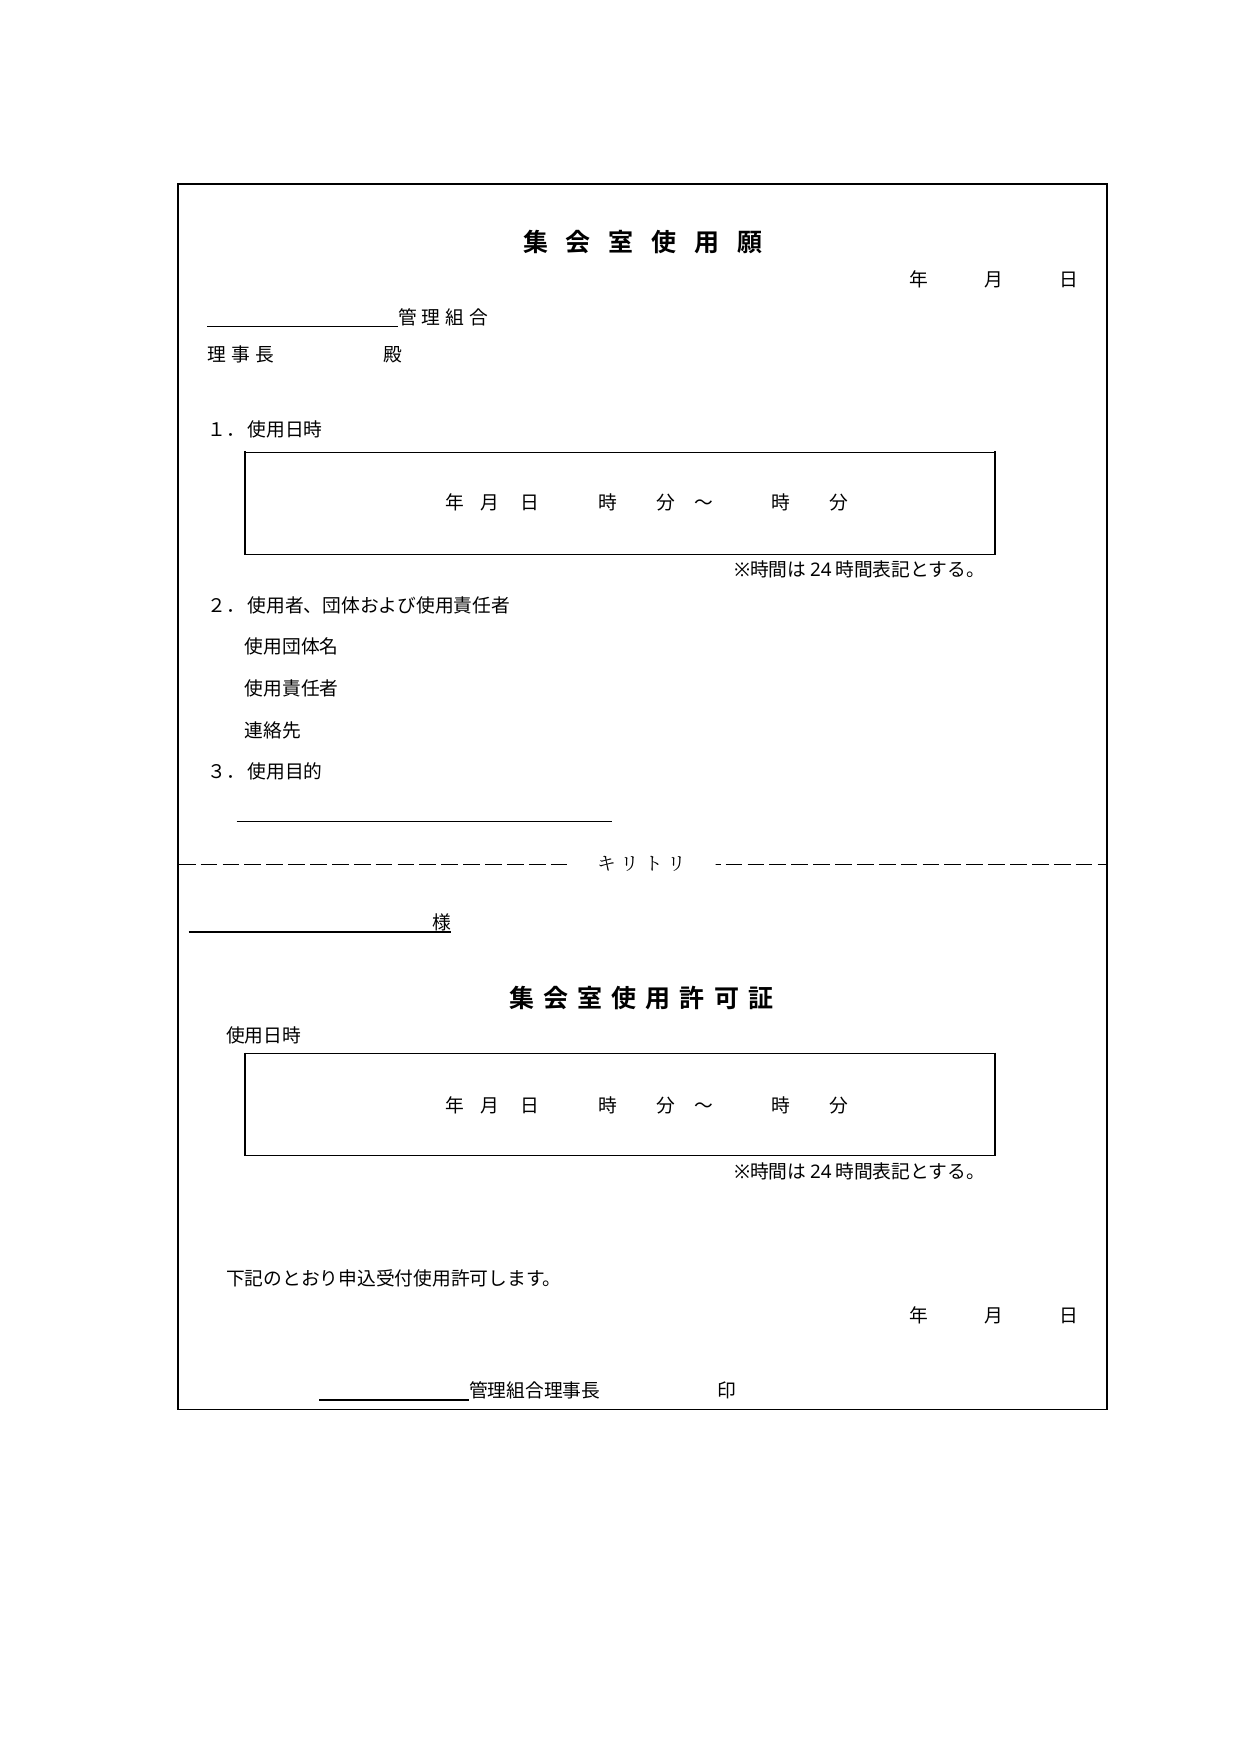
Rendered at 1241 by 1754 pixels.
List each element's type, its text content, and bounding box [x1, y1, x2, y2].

table_cell 様 集会室使用許可証 使用日時 下記のとおり申込受付使用許可します。 年 月 日 管理組合理事長 印 [179, 864, 1106, 1408]
table_header 集会室使用願 年 月 日 管理組合 理 事 長 殿 使用日時 使用者、団体および使用責任者 使用団体名 使用責任者 連絡先 使用目的 [179, 185, 1106, 864]
